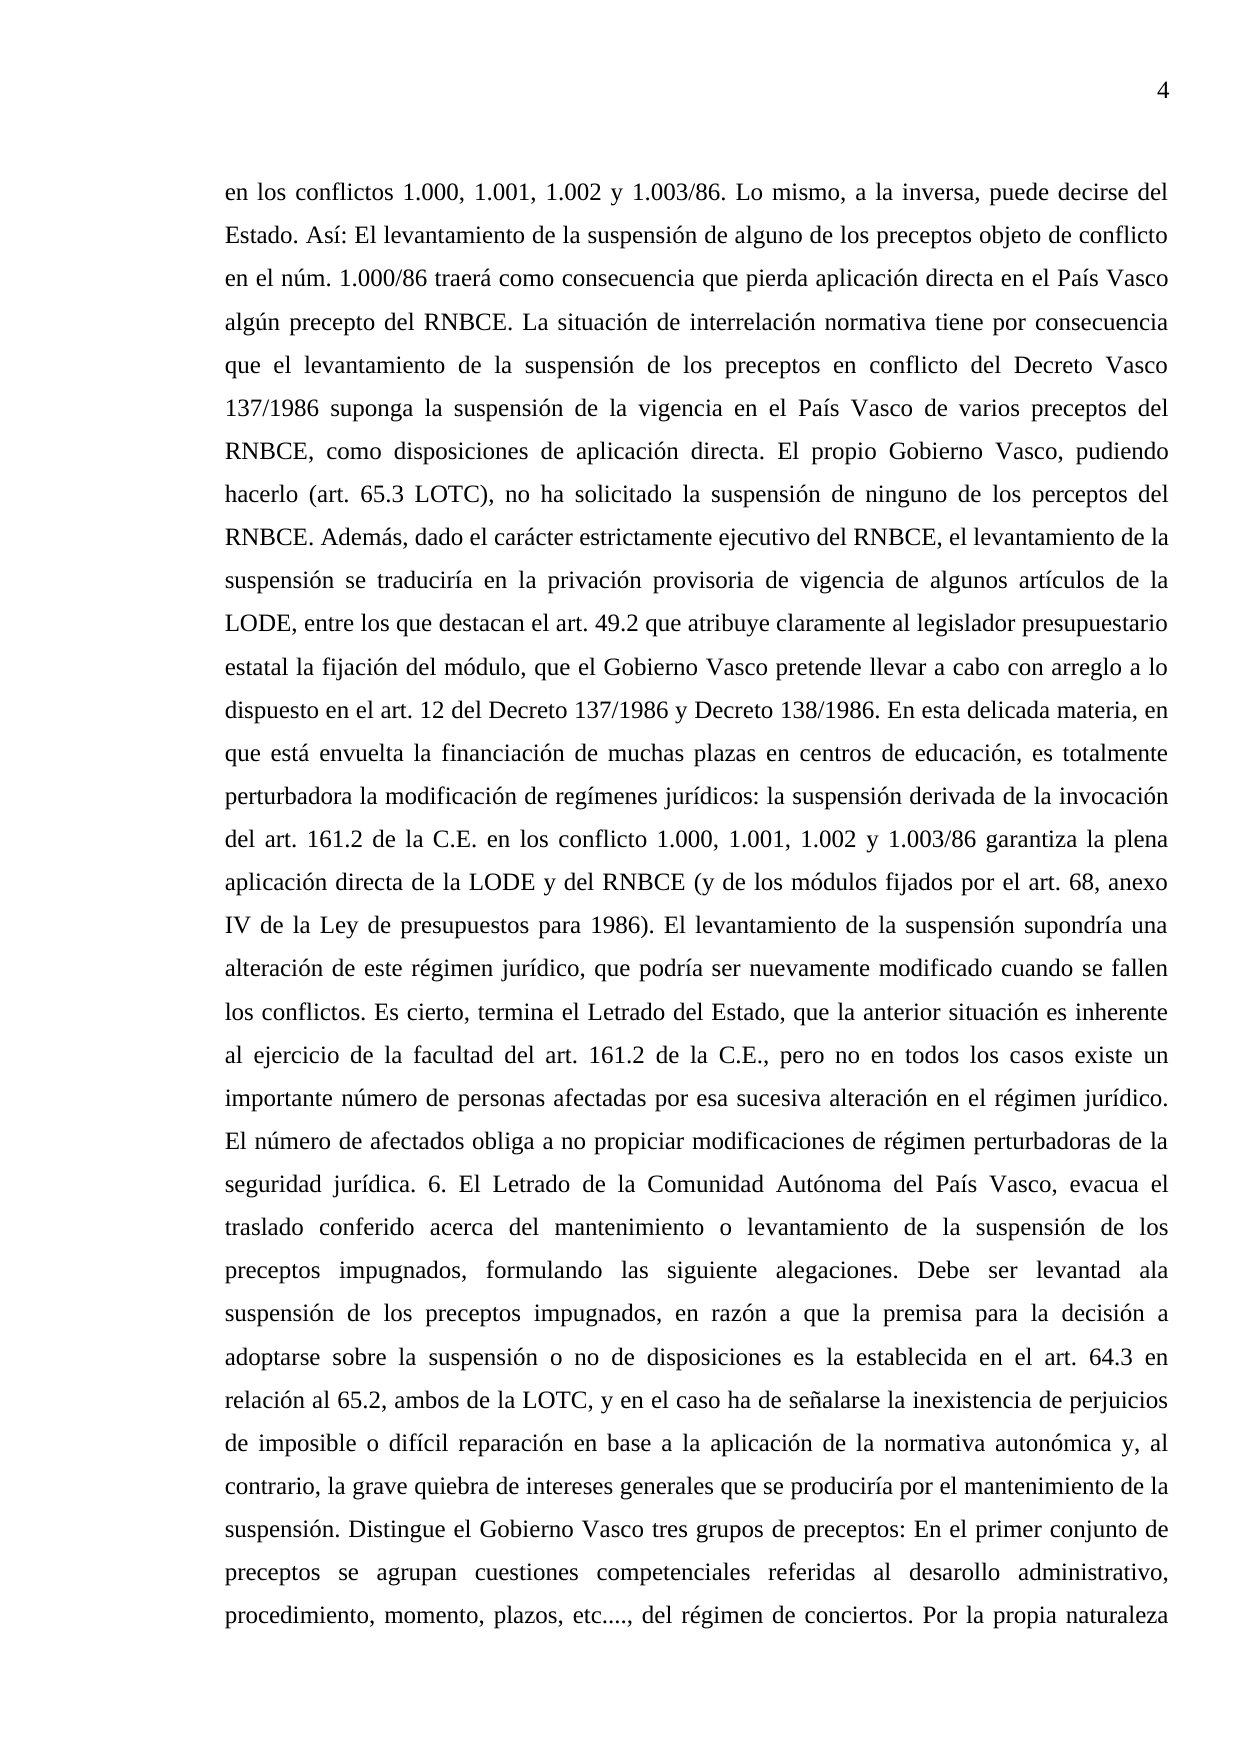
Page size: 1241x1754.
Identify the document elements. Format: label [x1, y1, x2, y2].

text [224, 177, 1169, 1629]
